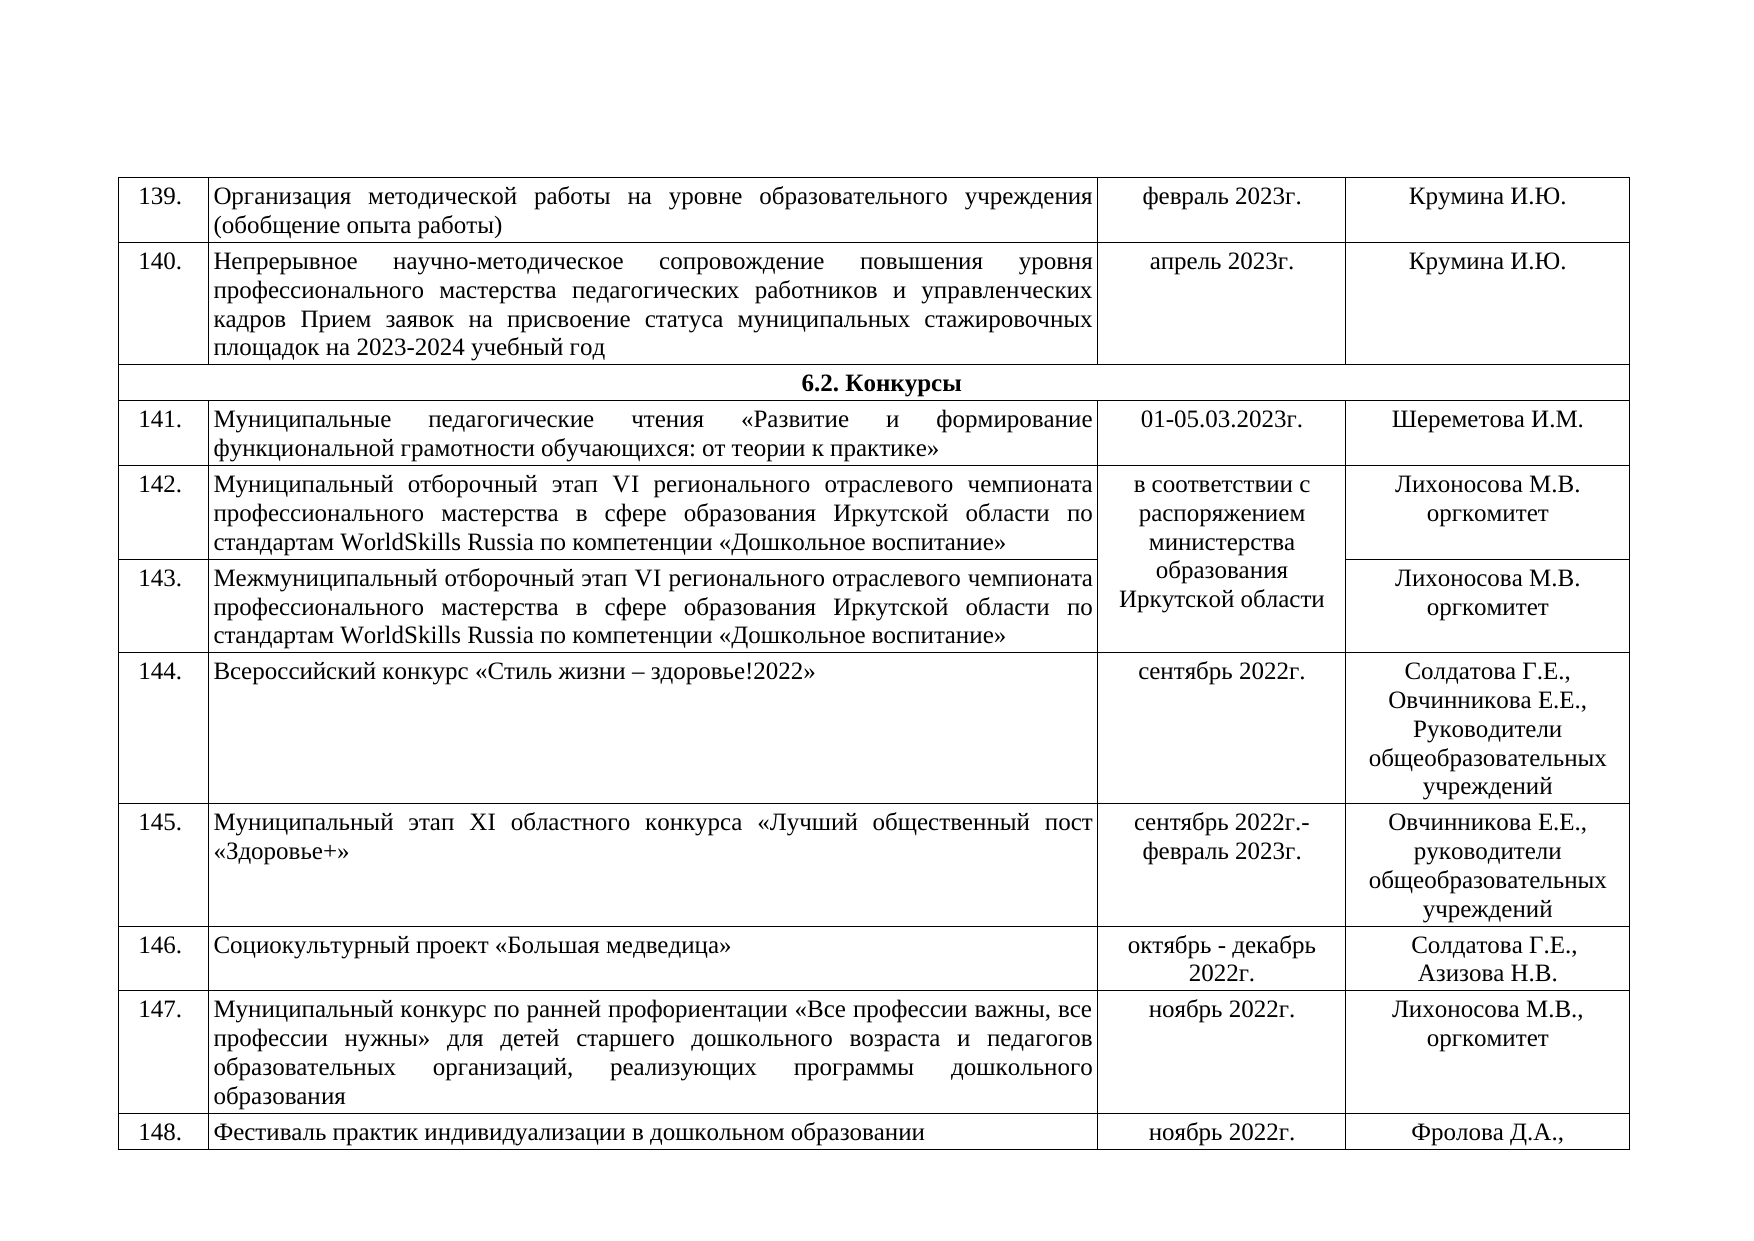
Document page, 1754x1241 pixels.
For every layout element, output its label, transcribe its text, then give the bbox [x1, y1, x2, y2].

table_cell Овчинникова Е.Е., руководители общеобразовательных учреждений [1346, 804, 1629, 926]
table_cell сентябрь 2022г.-февраль 2023г. [1098, 804, 1345, 926]
table_cell Лихоносова М.В., оргкомитет [1346, 991, 1629, 1113]
table_cell [119, 991, 208, 1113]
table_cell [119, 804, 208, 926]
table_cell октябрь - декабрь 2022г. [1098, 927, 1345, 990]
table_cell Солдатова Г.Е., Овчинникова Е.Е., Руководители общеобразовательных учреждений [1346, 653, 1629, 803]
table_cell [119, 243, 208, 364]
table_cell Крумина И.Ю. [1346, 178, 1629, 242]
table_cell 01-05.03.2023г. [1098, 401, 1345, 465]
table_cell Всероссийский конкурс «Стиль жизни – здоровье!2022» [209, 653, 1097, 803]
table_cell Организация методической работы на уровне образовательного учреждения (обобщение опыта работы) [209, 178, 1097, 242]
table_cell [1346, 1114, 1629, 1149]
table_cell [119, 466, 208, 559]
table_cell Лихоносова М.В. оргкомитет [1346, 560, 1629, 652]
table_cell Муниципальный отборочный этап VI регионального отраслевого чемпионата профессионального мастерства в сфере образования Иркутской области по стандартам WorldSkills Russia по компетенции «Дошкольное воспитание» [209, 466, 1097, 559]
table_cell Социокультурный проект «Большая медведица» [209, 927, 1097, 990]
table_cell Непрерывное научно-методическое сопровождение повышения уровня профессионального мастерства педагогических работников и управленческих кадров Прием заявок на присвоение статуса муниципальных стажировочных площадок на 2023-2024 учебный год [209, 243, 1097, 364]
table_cell в соответствии с распоряжением министерства образования Иркутской области [1098, 466, 1345, 652]
table_cell Крумина И.Ю. [1346, 243, 1629, 364]
table_cell [119, 1114, 208, 1149]
table_cell 6.2. Конкурсы [119, 365, 1629, 400]
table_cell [209, 1114, 1097, 1149]
table_cell февраль 2023г. [1098, 178, 1345, 242]
table_cell [119, 560, 208, 652]
table_cell [119, 178, 208, 242]
table_cell Муниципальный конкурс по ранней профориентации «Все профессии важны, все профессии нужны» для детей старшего дошкольного возраста и педагогов образовательных организаций, реализующих программы дошкольного образования [209, 991, 1097, 1113]
table_cell Солдатова Г.Е., Азизова Н.В. [1346, 927, 1629, 990]
table_cell апрель 2023г. [1098, 243, 1345, 364]
table_cell сентябрь 2022г. [1098, 653, 1345, 803]
table_cell Лихоносова М.В. оргкомитет [1346, 466, 1629, 559]
table_cell Межмуниципальный отборочный этап VI регионального отраслевого чемпионата профессионального мастерства в сфере образования Иркутской области по стандартам WorldSkills Russia по компетенции «Дошкольное воспитание» [209, 560, 1097, 652]
table_cell [119, 653, 208, 803]
table_cell Муниципальные педагогические чтения «Развитие и формирование функциональной грамотности обучающихся: от теории к практике» [209, 401, 1097, 465]
table_cell [119, 927, 208, 990]
table_cell Муниципальный этап XI областного конкурса «Лучший общественный пост «Здоровье+» [209, 804, 1097, 926]
table_cell ноябрь 2022г. [1098, 1114, 1345, 1149]
table_cell Шереметова И.М. [1346, 401, 1629, 465]
table_cell ноябрь 2022г. [1098, 991, 1345, 1113]
table_cell [119, 401, 208, 465]
